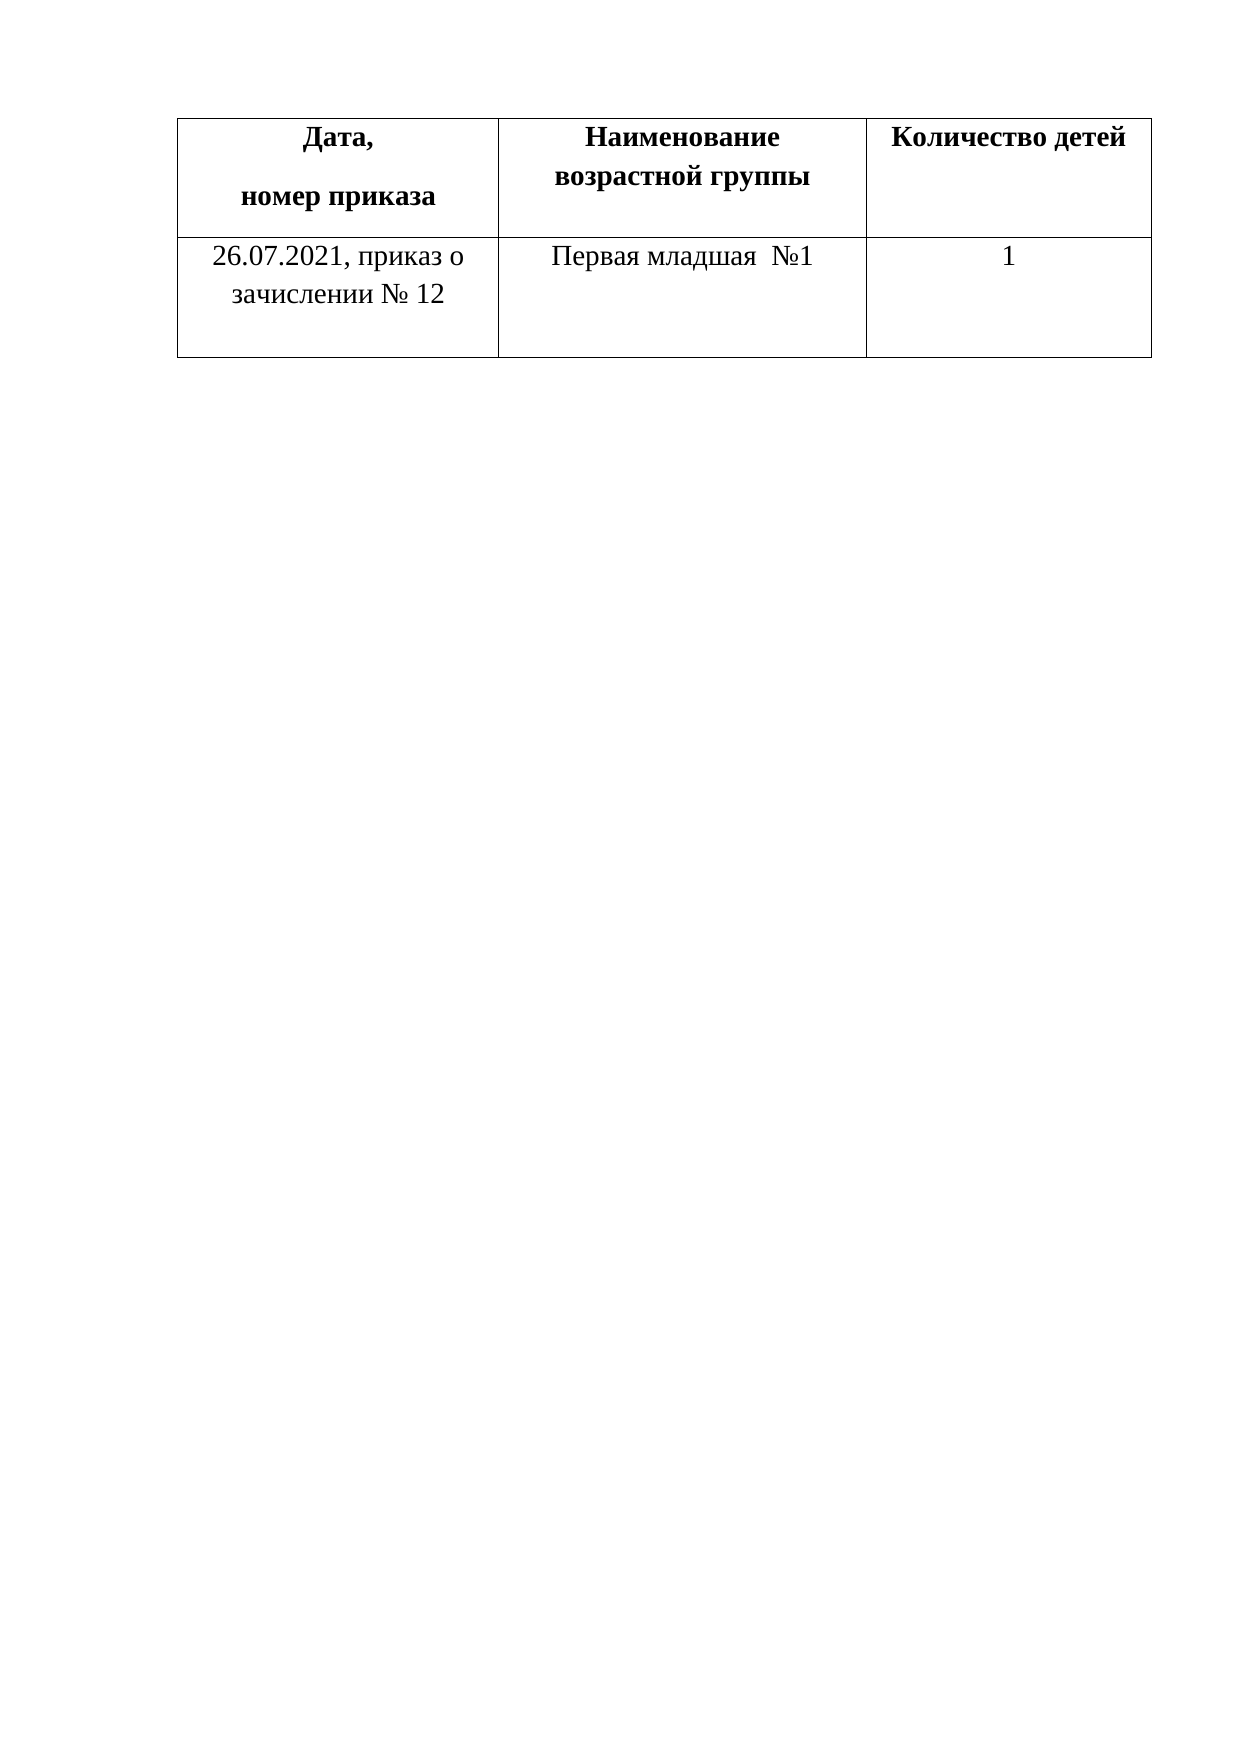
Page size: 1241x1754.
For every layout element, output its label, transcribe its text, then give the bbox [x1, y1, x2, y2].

table_cell 26.07.2021, приказ о зачислении № 12 [178, 238, 498, 357]
table_header Наименование возрастной группы [499, 119, 866, 237]
table_cell 1 [867, 238, 1151, 357]
table_cell Первая младшая №1 [499, 238, 866, 357]
table_header Дата, номер приказа [178, 119, 498, 237]
table_header Количество детей [867, 119, 1151, 237]
